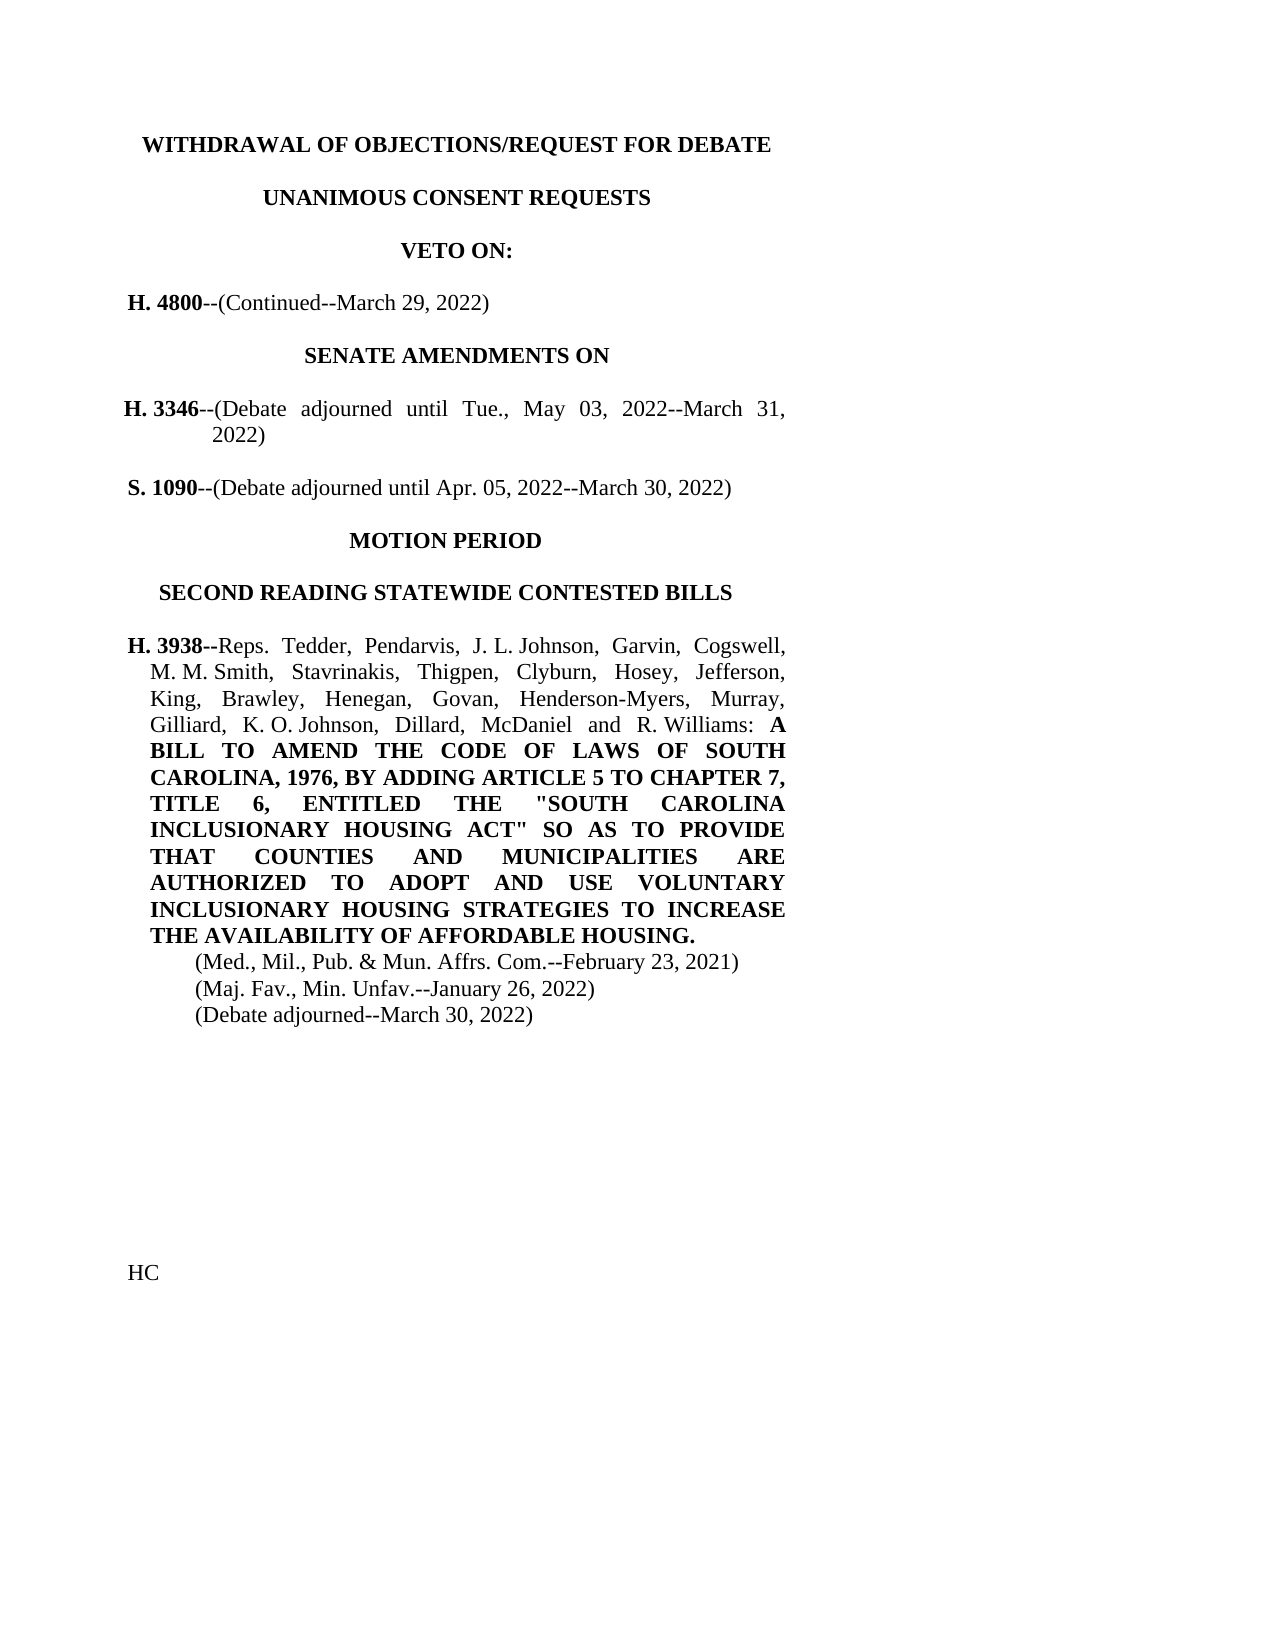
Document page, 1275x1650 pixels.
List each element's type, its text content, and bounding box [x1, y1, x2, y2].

text S. 1090--(Debate adjourned until Apr. 05, 2022--March 30, 2022) [127, 474, 786, 500]
text H. 4800--(Continued--March 29, 2022) [127, 289, 786, 316]
text H. 3346--(Debate adjourned until Tue., May 03, 2022--March 31, 2022) [124, 395, 786, 448]
text MOTION PERIOD [105, 527, 786, 553]
text UNANIMOUS CONSENT REQUESTS [127, 184, 786, 210]
text (Maj. Fav., Min. Unfav.--January 26, 2022) [195, 975, 786, 1001]
text WITHDRAWAL OF OBJECTIONS/REQUEST FOR DEBATE [127, 131, 786, 158]
text (Med., Mil., Pub. & Mun. Affrs. Com.--February 23, 2021) [195, 948, 786, 975]
text SENATE AMENDMENTS ON [127, 342, 786, 368]
text SECOND READING STATEWIDE CONTESTED BILLS [105, 579, 786, 606]
text VETO ON: [127, 237, 786, 263]
text H. 3938--Reps. Tedder, Pendarvis, J. L. Johnson, Garvin, Cogswell, M. M. Smith, Stavrinakis, Thigpen, Clyburn, Hosey, Jefferson, King, Brawley, Henegan, Govan, Henderson-Myers, Murray, Gilliard, K. O. Johnson, Dillard, McDaniel and R. Williams: A BILL TO AMEND THE CODE OF LAWS OF SOUTH CAROLINA, 1976, BY ADDING ARTICLE 5 TO CHAPTER 7, TITLE 6, ENTITLED THE "SOUTH CAROLINA INCLUSIONARY HOUSING ACT" SO AS TO PROVIDE THAT COUNTIES AND MUNICIPALITIES ARE AUTHORIZED TO ADOPT AND USE VOLUNTARY INCLUSIONARY HOUSING STRATEGIES TO INCREASE THE AVAILABILITY OF AFFORDABLE HOUSING. [127, 632, 786, 948]
text (Debate adjourned--March 30, 2022) [195, 1001, 786, 1027]
